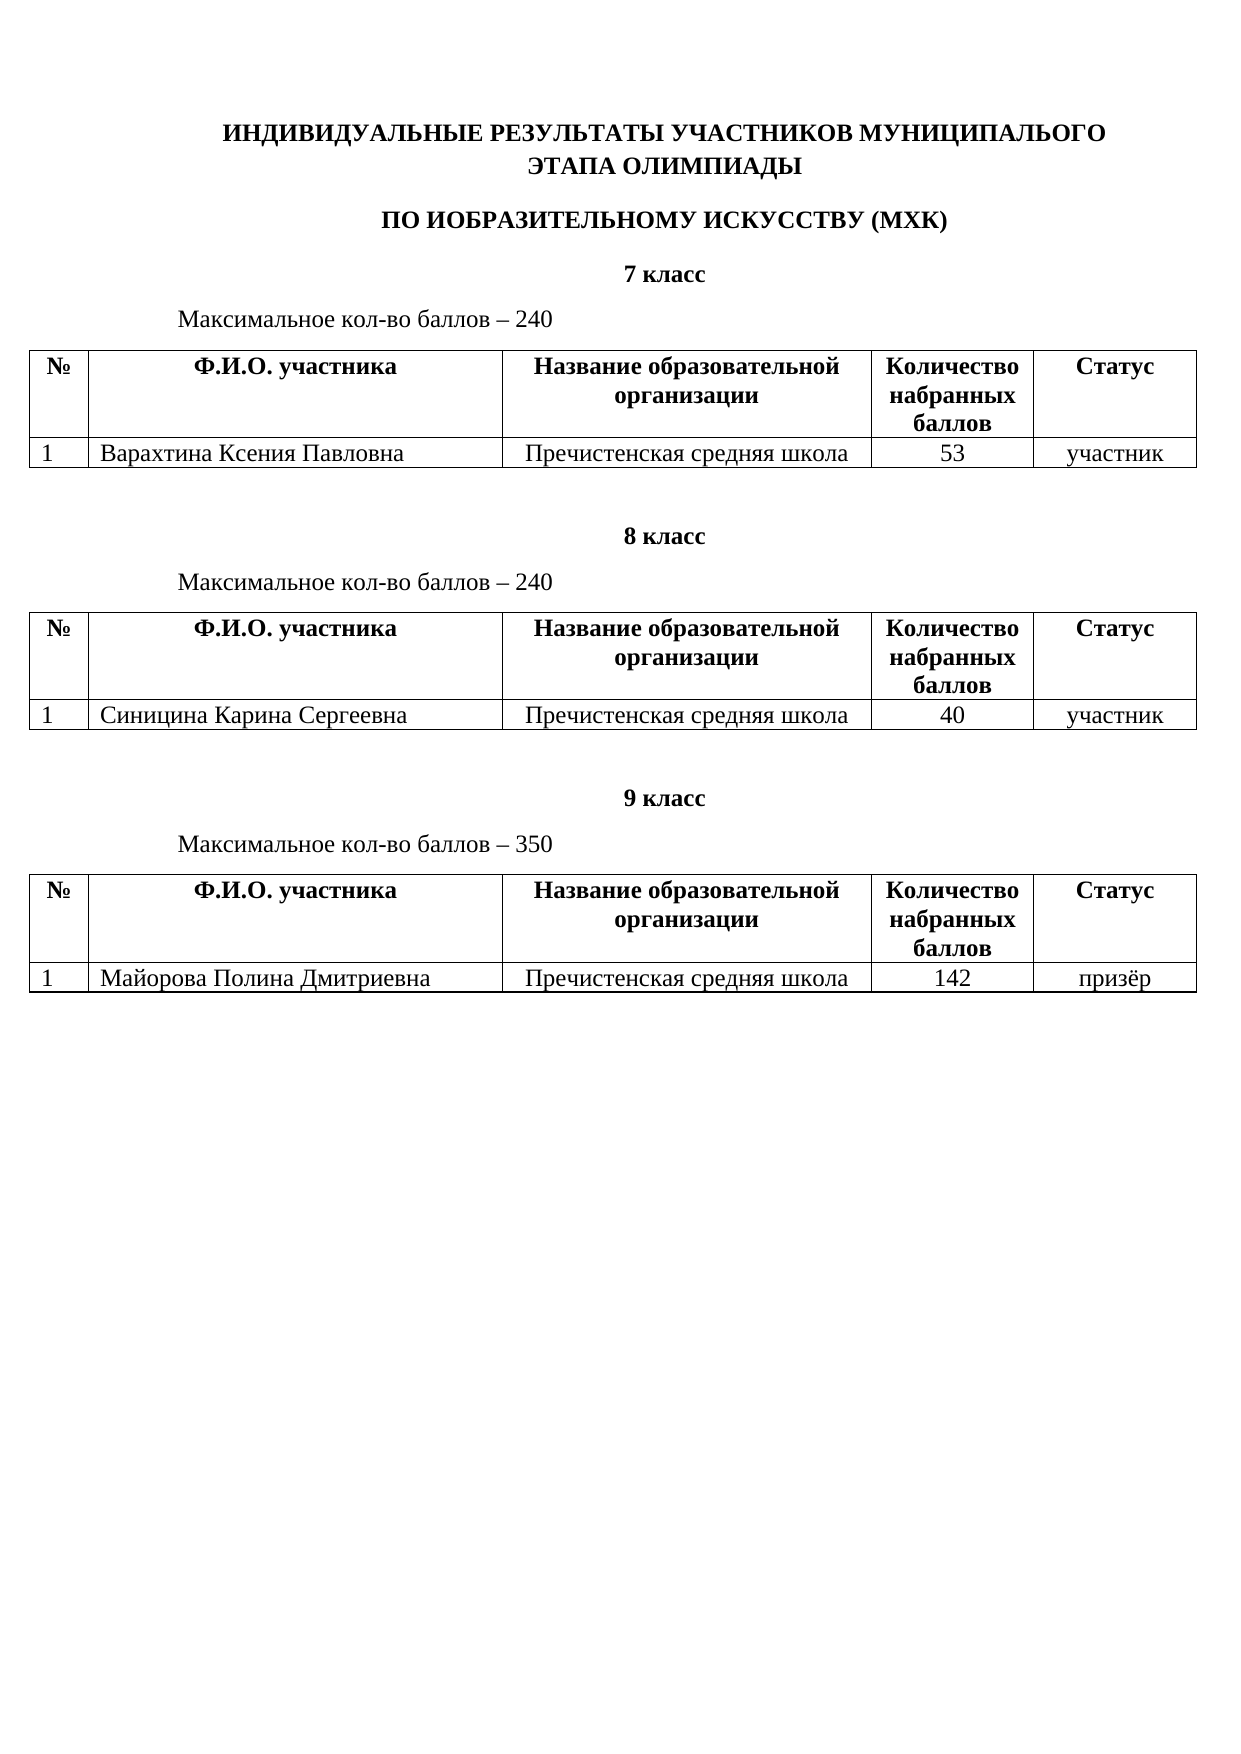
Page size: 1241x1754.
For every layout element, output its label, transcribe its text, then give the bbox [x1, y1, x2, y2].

text 8 класс [177, 521, 1152, 550]
text Максимальное кол-во баллов – 240 [177, 304, 1152, 333]
table_header № [30, 351, 88, 437]
table_cell Пречистенская средняя школа [503, 963, 871, 991]
table_header Название образовательной организации [503, 875, 871, 962]
table_header Статус [1034, 351, 1196, 437]
table_cell Варахтина Ксения Павловна [89, 438, 502, 467]
table_cell Пречистенская средняя школа [503, 438, 871, 467]
table_header Статус [1034, 613, 1196, 699]
table_header № [30, 875, 88, 962]
table_header Ф.И.О. участника [89, 351, 502, 437]
table_cell 53 [872, 438, 1033, 467]
table_cell участник [1034, 700, 1196, 729]
text Максимальное кол-во баллов – 240 [177, 567, 1152, 595]
table_cell 1 [30, 438, 88, 467]
table_header Количество набранных баллов [872, 613, 1033, 699]
table_header Ф.И.О. участника [89, 613, 502, 699]
table_header Статус [1034, 875, 1196, 962]
text 9 класс [177, 783, 1152, 812]
table_header Ф.И.О. участника [89, 875, 502, 962]
table_cell 142 [872, 963, 1033, 991]
table_cell Пречистенская средняя школа [503, 700, 871, 729]
text 7 класс [177, 259, 1152, 288]
table_cell Синицина Карина Сергеевна [89, 700, 502, 729]
text ИНДИВИДУАЛЬНЫЕ РЕЗУЛЬТАТЫ УЧАСТНИКОВ МУНИЦИПАЛЬОГО ЭТАПА ОЛИМПИАДЫ [177, 118, 1152, 180]
table_header Название образовательной организации [503, 613, 871, 699]
table_cell 1 [30, 963, 88, 991]
text ПО ИОБРАЗИТЕЛЬНОМУ ИСКУССТВУ (МХК) [177, 205, 1152, 234]
table_cell 1 [30, 700, 88, 729]
table_cell Майорова Полина Дмитриевна [89, 963, 502, 991]
table_header Количество набранных баллов [872, 351, 1033, 437]
text Максимальное кол-во баллов – 350 [177, 829, 1152, 857]
table_header № [30, 613, 88, 699]
table_cell участник [1034, 438, 1196, 467]
table_header Название образовательной организации [503, 351, 871, 437]
table_cell 40 [872, 700, 1033, 729]
table_cell призёр [1034, 963, 1196, 991]
table_header Количество набранных баллов [872, 875, 1033, 962]
